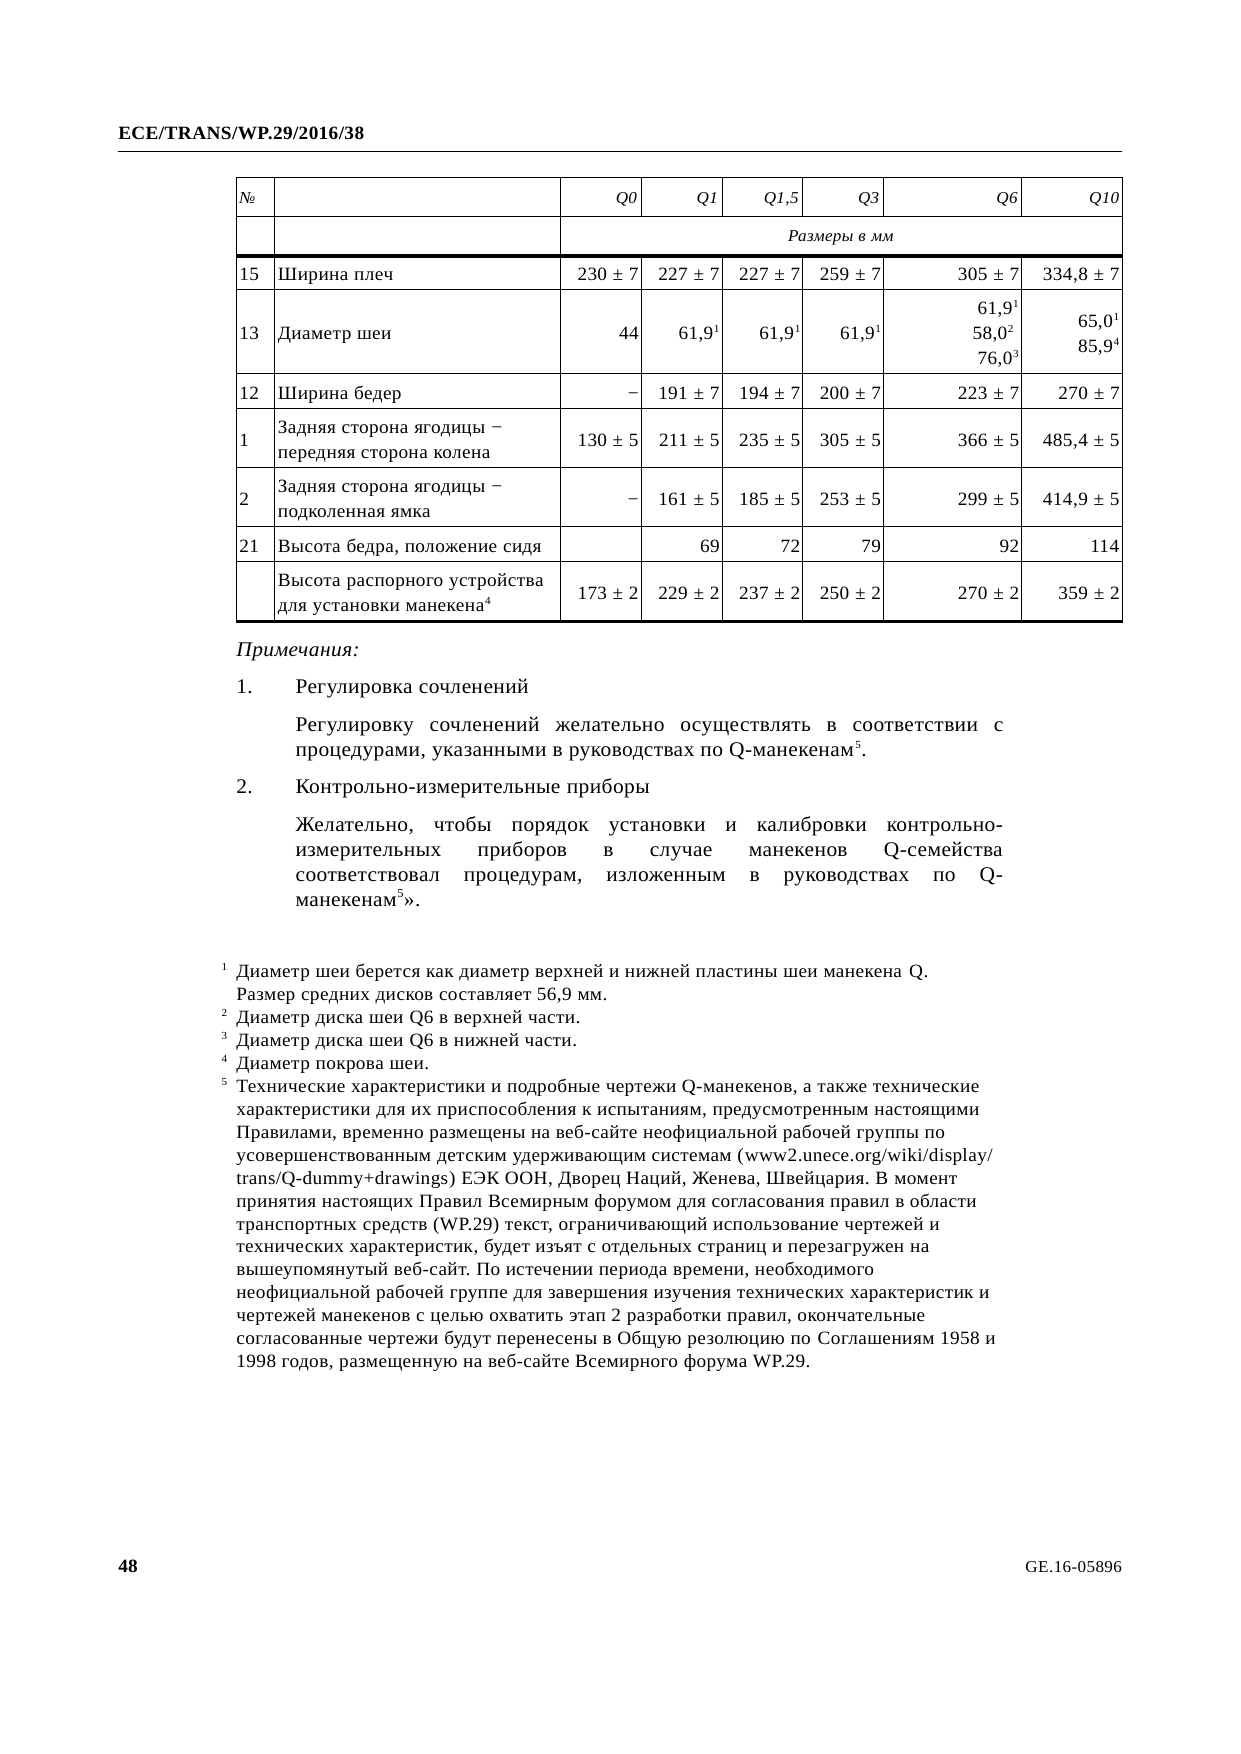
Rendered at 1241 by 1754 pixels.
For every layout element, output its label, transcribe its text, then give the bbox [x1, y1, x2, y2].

table_cell 61,91 58,02 76,03 [884, 290, 1021, 373]
text 5 Технические характеристики и подробные чертежи Q-манекенов, а также технические характеристики для их приспособления к испытаниям, предусмотренным настоящими Правилами, временно размещены на веб-сайте неофициальной рабочей группы по усовершенствованным детским удерживающим системам (www2.unece.org/wiki/display/ trans/Q-dummy+drawings) ЕЭК ООН, Дворец Наций, Женева, Швейцария. В момент принятия настоящих Правил Всемирным форумом для согласования правил в области транспортных средств (WP.29) текст, ограничивающий использование чертежей и технических характеристик, будет изъят с отдельных страниц и перезагружен на вышеупомянутый веб-сайт. По истечении периода времени, необходимого неофициальной рабочей группе для завершения изучения технических характеристик и чертежей манекенов с целью охватить этап 2 разработки правил, окончательные согласованные чертежи будут перенесены в Общую резолюцию по Соглашениям 1958 и 1998 годов, размещенную на веб-сайте Всемирного форума WP.29. [118, 1074, 1004, 1372]
table_cell 191 ± 7 [642, 374, 722, 407]
table_cell [237, 217, 274, 254]
table_cell 250 ± 2 [803, 562, 883, 620]
table_header Q1,5 [723, 178, 802, 216]
table_cell 270 ± 2 [884, 562, 1021, 620]
table_cell 194 ± 7 [723, 374, 802, 407]
text 2 Диаметр диска шеи Q6 в верхней части. [118, 1005, 1004, 1028]
text Примечания: [236, 636, 1004, 661]
table_cell 359 ± 2 [1022, 562, 1122, 620]
table_cell 72 [723, 527, 802, 561]
table_cell 223 ± 7 [884, 374, 1021, 407]
table_cell 270 ± 7 [1022, 374, 1122, 407]
text 4 Диаметр покрова шеи. [118, 1051, 1004, 1074]
table_cell Размеры в мм [561, 217, 1122, 254]
table_cell 185 ± 5 [723, 468, 802, 526]
table_cell 65,01 85,94 [1022, 290, 1122, 373]
table_cell 44 [561, 290, 641, 373]
table_cell 12 [237, 374, 274, 407]
table_cell Задняя сторона ягодицы − передняя сторона колена [275, 409, 560, 467]
table_cell [561, 527, 641, 561]
table_cell 130 ± 5 [561, 409, 641, 467]
table_cell Диаметр шеи [275, 290, 560, 373]
table_header [275, 178, 560, 216]
table_cell 227 ± 7 [642, 258, 722, 289]
table_cell 61,91 [803, 290, 883, 373]
table_header Q0 [561, 178, 641, 216]
table_cell 173 ± 2 [561, 562, 641, 620]
table_cell Ширина плеч [275, 258, 560, 289]
table_header № [237, 178, 274, 216]
table_cell 305 ± 5 [803, 409, 883, 467]
text Регулировку сочленений желательно осуществлять в соответствии с процедурами, указанными в руководствах по Q-манекенам5. [236, 711, 1004, 761]
text 1 Диаметр шеи берется как диаметр верхней и нижней пластины шеи манекена Q. Размер средних дисков составляет 56,9 мм. [118, 959, 1004, 1005]
table_cell 13 [237, 290, 274, 373]
text 2. Контрольно-измерительные приборы [236, 773, 1004, 798]
table_header Q10 [1022, 178, 1122, 216]
table_cell 485,4 ± 5 [1022, 409, 1122, 467]
table_header Q6 [884, 178, 1021, 216]
table_cell 61,91 [642, 290, 722, 373]
table_cell − [561, 468, 641, 526]
table_cell 237 ± 2 [723, 562, 802, 620]
table_cell 366 ± 5 [884, 409, 1021, 467]
table_cell 305 ± 7 [884, 258, 1021, 289]
table_cell 61,91 [723, 290, 802, 373]
table_cell 259 ± 7 [803, 258, 883, 289]
table_cell 227 ± 7 [723, 258, 802, 289]
text 3 Диаметр диска шеи Q6 в нижней части. [118, 1028, 1004, 1051]
table_cell Задняя сторона ягодицы − подколенная ямка [275, 468, 560, 526]
table_cell 1 [237, 409, 274, 467]
table_cell Высота бедра, положение сидя [275, 527, 560, 561]
table_header Q3 [803, 178, 883, 216]
table_cell 200 ± 7 [803, 374, 883, 407]
table_header Q1 [642, 178, 722, 216]
table_cell 414,9 ± 5 [1022, 468, 1122, 526]
text 1. Регулировка сочленений [236, 673, 1004, 698]
table_cell [237, 562, 274, 620]
table_cell 299 ± 5 [884, 468, 1021, 526]
table_cell 161 ± 5 [642, 468, 722, 526]
table_cell 253 ± 5 [803, 468, 883, 526]
table_cell 211 ± 5 [642, 409, 722, 467]
table_cell 230 ± 7 [561, 258, 641, 289]
table_cell 235 ± 5 [723, 409, 802, 467]
table_cell − [561, 374, 641, 407]
table_cell 2 [237, 468, 274, 526]
table_cell Ширина бедер [275, 374, 560, 407]
table_cell 69 [642, 527, 722, 561]
table_cell Высота распорного устройства для установки манекена4 [275, 562, 560, 620]
table_cell [275, 217, 560, 254]
table_cell 334,8 ± 7 [1022, 258, 1122, 289]
text Желательно, чтобы порядок установки и калибровки контрольно-измерительных приборов в случае манекенов Q-семейства соответствовал процедурам, изложенным в руководствах по Q-манекенам5». [236, 811, 1004, 911]
table_cell 79 [803, 527, 883, 561]
table_cell 229 ± 2 [642, 562, 722, 620]
table_cell 92 [884, 527, 1021, 561]
table_cell 114 [1022, 527, 1122, 561]
table_cell 15 [237, 258, 274, 289]
table_cell 21 [237, 527, 274, 561]
